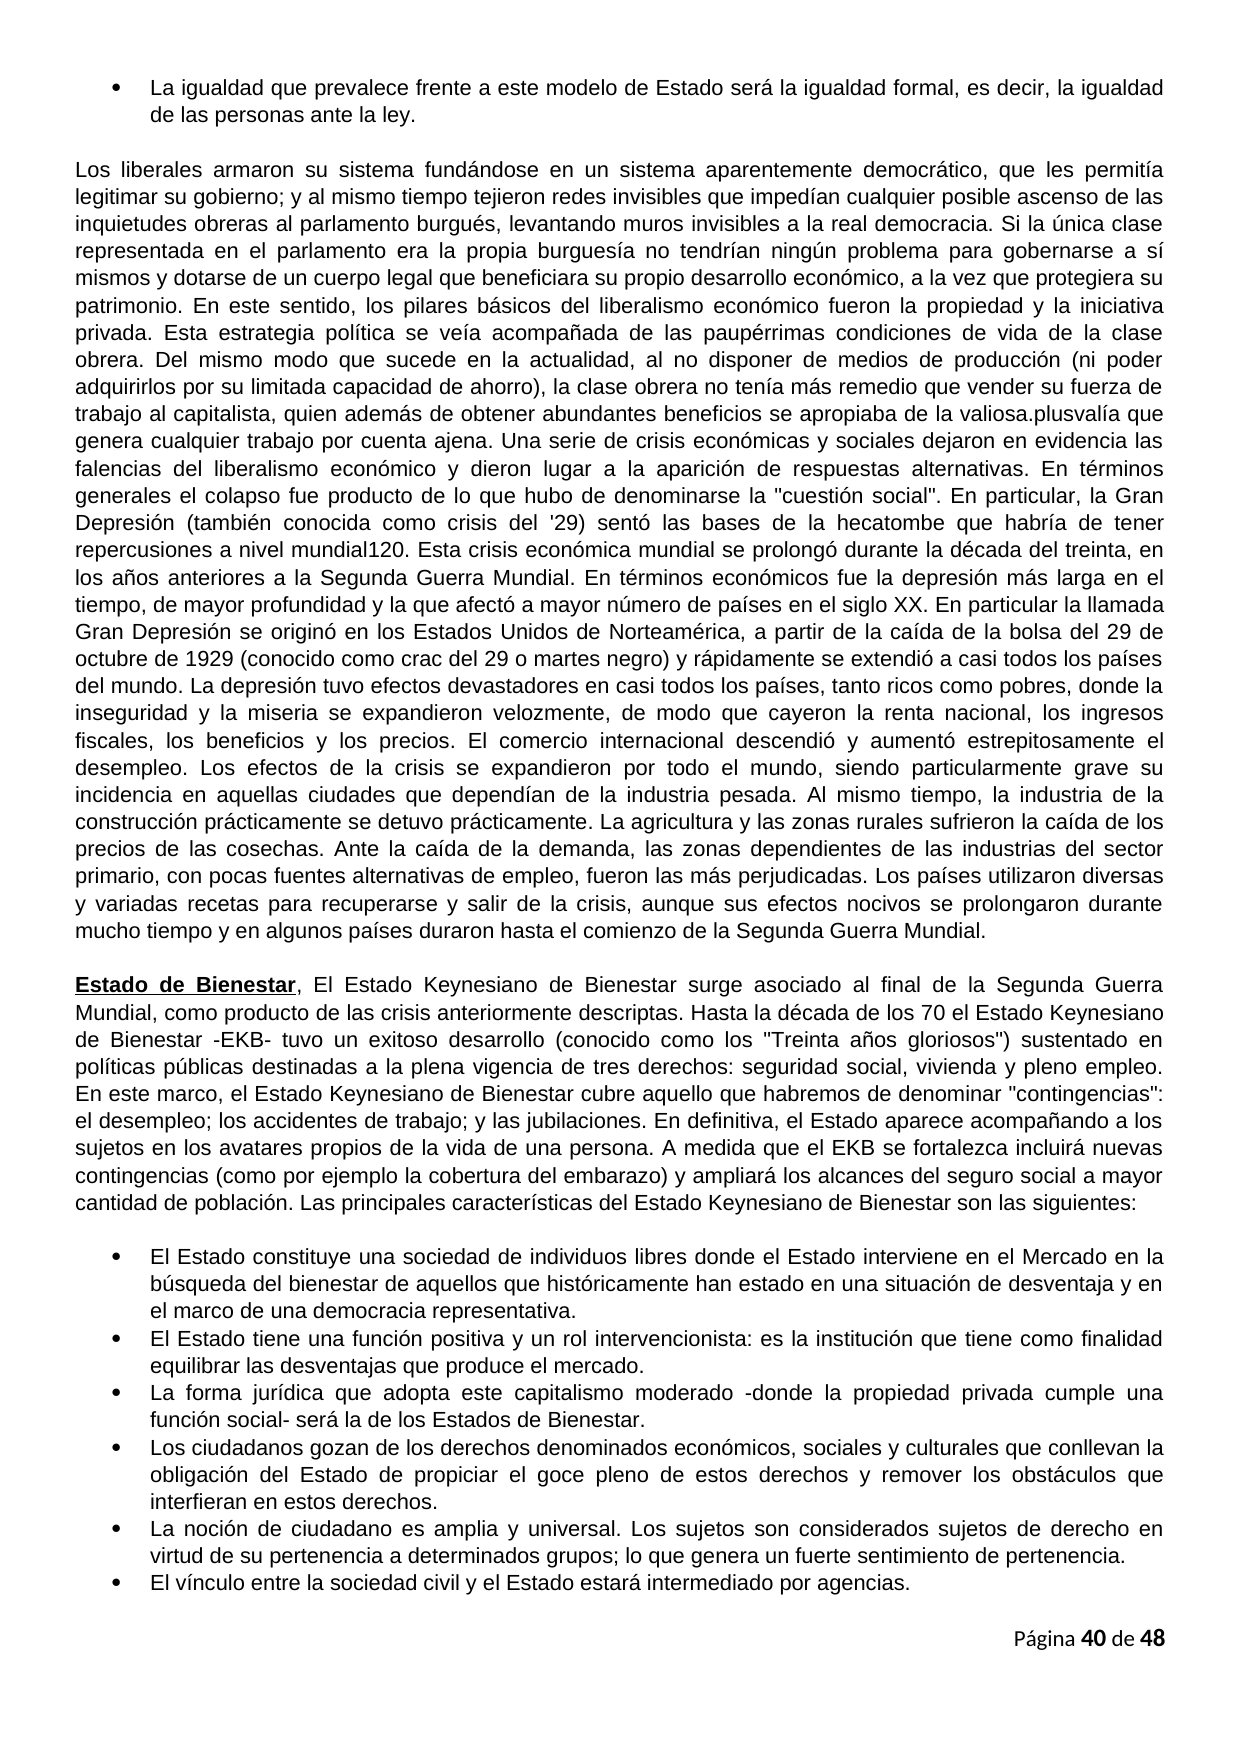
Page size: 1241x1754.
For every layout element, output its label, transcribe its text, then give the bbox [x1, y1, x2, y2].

text Estado de Bienestar, El Estado Keynesiano de Bienestar surge asociado al final de la Segunda Guerra Mundial, como producto de las crisis anteriormente descriptas. Hasta la década de los 70 el Estado Keynesiano de Bienestar -EKB- tuvo un exitoso desarrollo (conocido como los "Treinta años gloriosos") sustentado en políticas públicas destinadas a la plena vigencia de tres derechos: seguridad social, vivienda y pleno empleo. En este marco, el Estado Keynesiano de Bienestar cubre aquello que habremos de denominar "contingencias": el desempleo; los accidentes de trabajo; y las jubilaciones. En definitiva, el Estado aparece acompañando a los sujetos en los avatares propios de la vida de una persona. A medida que el EKB se fortalezca incluirá nuevas contingencias (como por ejemplo la cobertura del embarazo) y ampliará los alcances del seguro social a mayor cantidad de población. Las principales características del Estado Keynesiano de Bienestar son las siguientes: [75, 972, 1165, 1215]
list Los ciudadanos gozan de los derechos denominados económicos, sociales y culturales que conllevan la obligación del Estado de propiciar el goce pleno de estos derechos y remover los obstáculos que interfieran en estos derechos. [112, 1434, 1165, 1514]
list La forma jurídica que adopta este capitalismo moderado -donde la propiedad privada cumple una función social- será la de los Estados de Bienestar. [112, 1380, 1165, 1432]
text Los liberales armaron su sistema fundándose en un sistema aparentemente democrático, que les permitía legitimar su gobierno; y al mismo tiempo tejieron redes invisibles que impedían cualquier posible ascenso de las inquietudes obreras al parlamento burgués, levantando muros invisibles a la real democracia. Si la única clase representada en el parlamento era la propia burguesía no tendrían ningún problema para gobernarse a sí mismos y dotarse de un cuerpo legal que beneficiara su propio desarrollo económico, a la vez que protegiera su patrimonio. En este sentido, los pilares básicos del liberalismo económico fueron la propiedad y la iniciativa privada. Esta estrategia política se veía acompañada de las paupérrimas condiciones de vida de la clase obrera. Del mismo modo que sucede en la actualidad, al no disponer de medios de producción (ni poder adquirirlos por su limitada capacidad de ahorro), la clase obrera no tenía más remedio que vender su fuerza de trabajo al capitalista, quien además de obtener abundantes beneficios se apropiaba de la valiosa.plusvalía que genera cualquier trabajo por cuenta ajena. Una serie de crisis económicas y sociales dejaron en evidencia las falencias del liberalismo económico y dieron lugar a la aparición de respuestas alternativas. En términos generales el colapso fue producto de lo que hubo de denominarse la "cuestión social". En particular, la Gran Depresión (también conocida como crisis del '29) sentó las bases de la hecatombe que habría de tener repercusiones a nivel mundial120. Esta crisis económica mundial se prolongó durante la década del treinta, en los años anteriores a la Segunda Guerra Mundial. En términos económicos fue la depresión más larga en el tiempo, de mayor profundidad y la que afectó a mayor número de países en el siglo XX. En particular la llamada Gran Depresión se originó en los Estados Unidos de Norteamérica, a partir de la caída de la bolsa del 29 de octubre de 1929 (conocido como crac del 29 o martes negro) y rápidamente se extendió a casi todos los países del mundo. La depresión tuvo efectos devastadores en casi todos los países, tanto ricos como pobres, donde la inseguridad y la miseria se expandieron velozmente, de modo que cayeron la renta nacional, los ingresos fiscales, los beneficios y los precios. El comercio internacional descendió y aumentó estrepitosamente el desempleo. Los efectos de la crisis se expandieron por todo el mundo, siendo particularmente grave su incidencia en aquellas ciudades que dependían de la industria pesada. Al mismo tiempo, la industria de la construcción prácticamente se detuvo prácticamente. La agricultura y las zonas rurales sufrieron la caída de los precios de las cosechas. Ante la caída de la demanda, las zonas dependientes de las industrias del sector primario, con pocas fuentes alternativas de empleo, fueron las más perjudicadas. Los países utilizaron diversas y variadas recetas para recuperarse y salir de la crisis, aunque sus efectos nocivos se prolongaron durante mucho tiempo y en algunos países duraron hasta el comienzo de la Segunda Guerra Mundial. [75, 157, 1165, 943]
list El Estado tiene una función positiva y un rol intervencionista: es la institución que tiene como finalidad equilibrar las desventajas que produce el mercado. [112, 1326, 1165, 1378]
list La igualdad que prevalece frente a este modelo de Estado será la igualdad formal, es decir, la igualdad de las personas ante la ley. [112, 75, 1165, 127]
list El Estado constituye una sociedad de individuos libres donde el Estado interviene en el Mercado en la búsqueda del bienestar de aquellos que históricamente han estado en una situación de desventaja y en el marco de una democracia representativa. [112, 1244, 1165, 1324]
list La noción de ciudadano es amplia y universal. Los sujetos son considerados sujetos de derecho en virtud de su pertenencia a determinados grupos; lo que genera un fuerte sentimiento de pertenencia. [112, 1516, 1165, 1568]
list El vínculo entre la sociedad civil y el Estado estará intermediado por agencias. [112, 1570, 1165, 1596]
